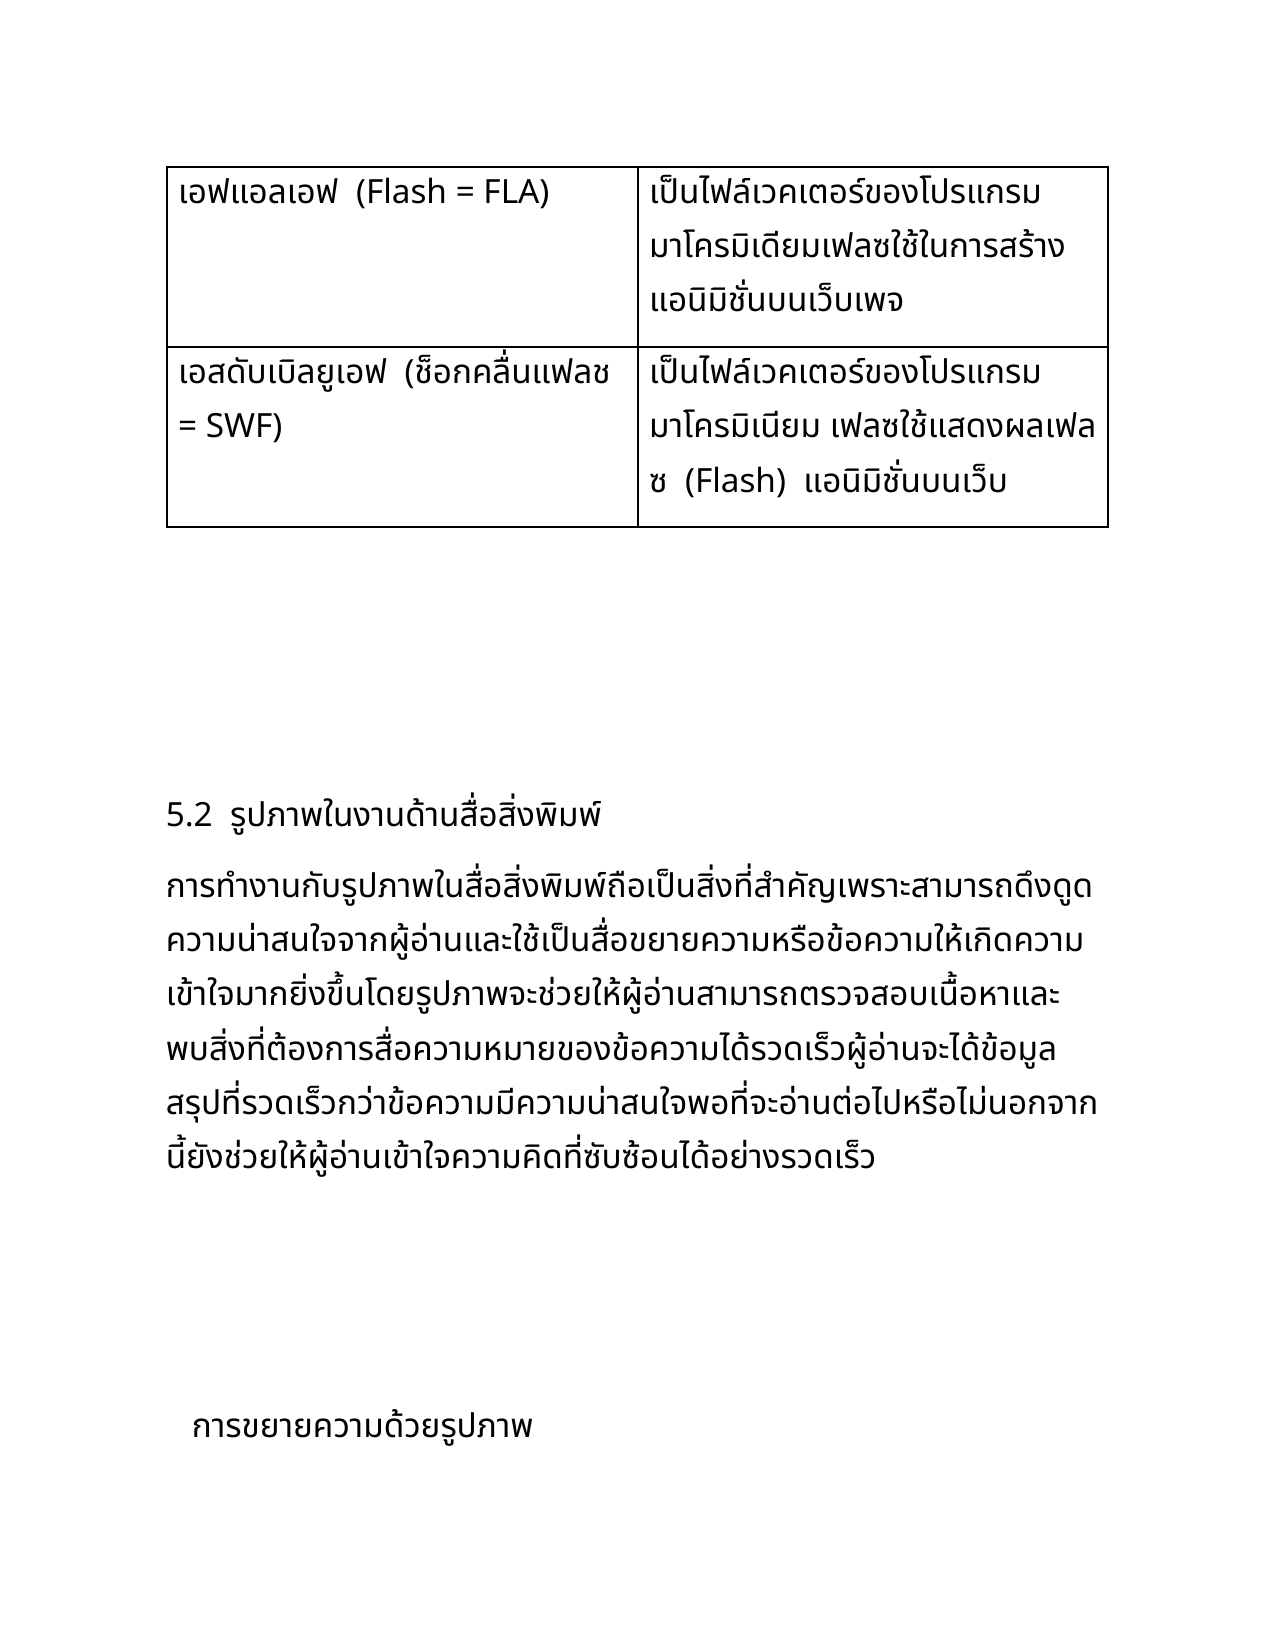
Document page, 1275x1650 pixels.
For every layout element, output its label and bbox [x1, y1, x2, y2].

table_header [150, 150, 1125, 1486]
